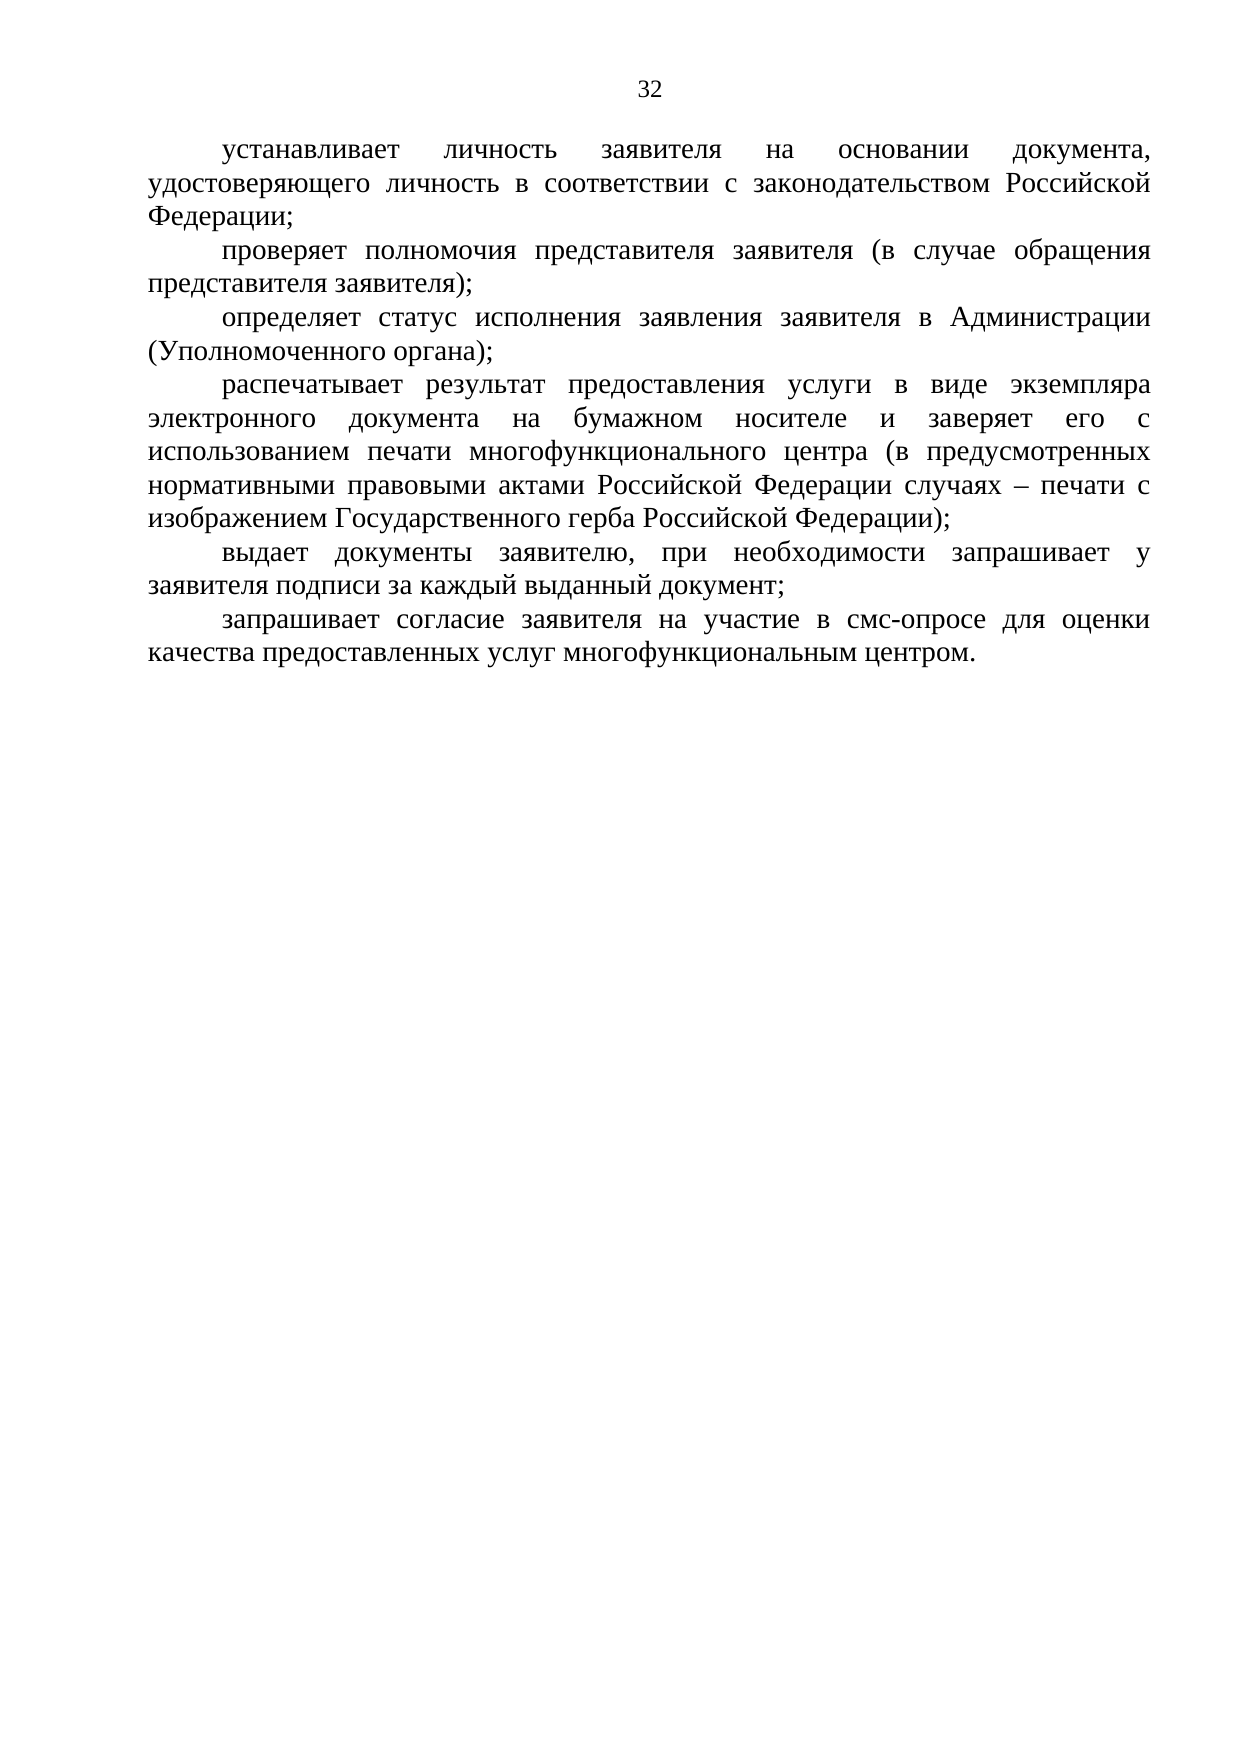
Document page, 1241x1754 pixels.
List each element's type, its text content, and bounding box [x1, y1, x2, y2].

text запрашивает согласие заявителя на участие в смс-опросе для оценки качества предоставленных услуг многофункциональным центром. [148, 601, 1152, 668]
text распечатывает результат предоставления услуги в виде экземпляра электронного документа на бумажном носителе и заверяет его с использованием печати многофункционального центра (в предусмотренных нормативными правовыми актами Российской Федерации случаях – печати с изображением Государственного герба Российской Федерации); [148, 366, 1152, 534]
text определяет статус исполнения заявления заявителя в Администрации (Уполномоченного органа); [148, 299, 1152, 366]
text проверяет полномочия представителя заявителя (в случае обращения представителя заявителя); [148, 232, 1152, 299]
text выдает документы заявителю, при необходимости запрашивает у заявителя подписи за каждый выданный документ; [148, 534, 1152, 601]
text устанавливает личность заявителя на основании документа, удостоверяющего личность в соответствии с законодательством Российской Федерации; [148, 131, 1152, 232]
